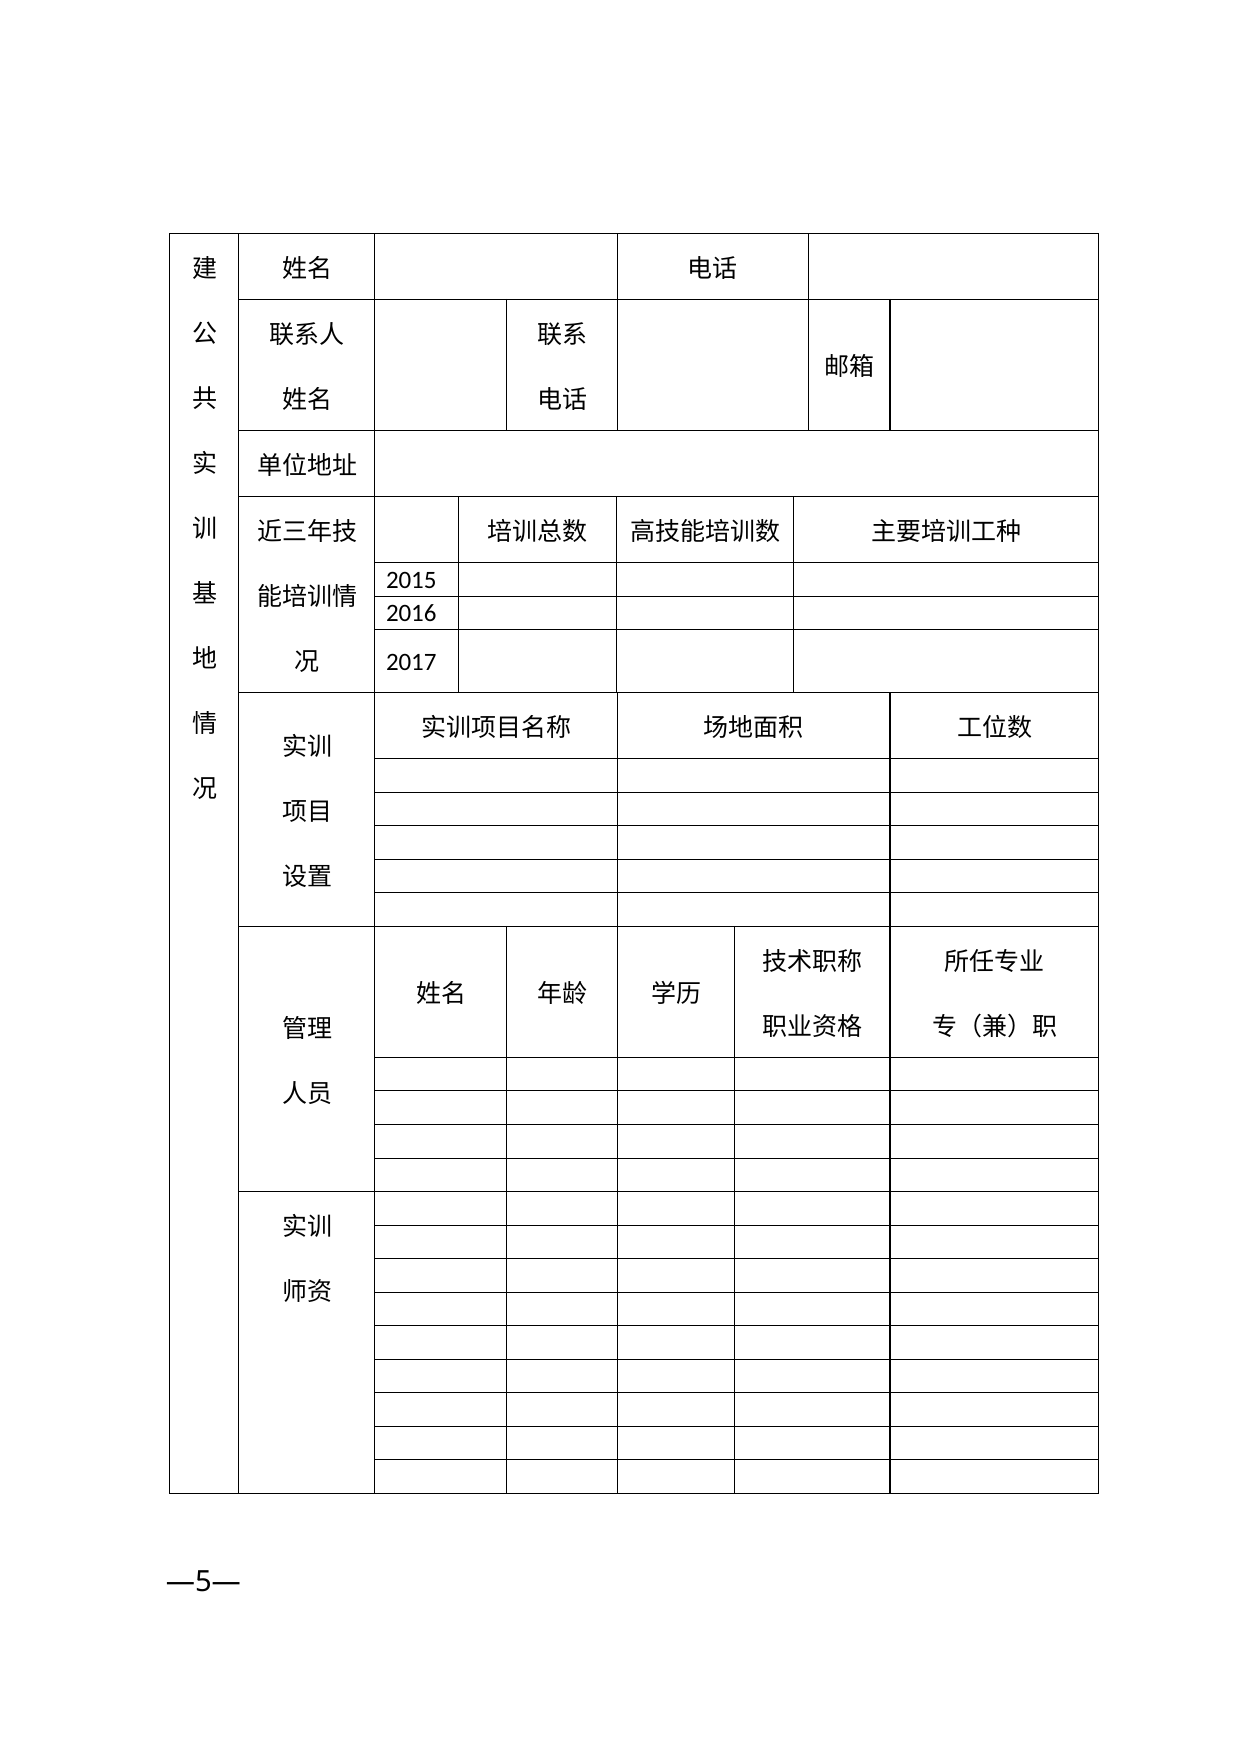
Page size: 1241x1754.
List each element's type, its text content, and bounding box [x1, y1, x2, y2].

table_cell [735, 1427, 889, 1459]
table_cell [507, 1427, 617, 1459]
table_cell 2015 [375, 563, 458, 596]
table_cell [891, 1293, 1098, 1325]
table_cell 负责人 姓名 [239, 234, 374, 299]
table_cell [891, 860, 1098, 892]
table_cell [507, 1226, 617, 1258]
table_cell [507, 1058, 617, 1090]
table_cell [891, 1393, 1098, 1426]
table_cell [375, 1226, 506, 1258]
table_cell 实训 项目 设置 [239, 693, 374, 926]
table_cell [375, 234, 617, 299]
table_cell [375, 1192, 506, 1224]
table_cell [809, 234, 1098, 299]
table_cell [507, 1159, 617, 1191]
table_cell [618, 1226, 734, 1258]
table_cell [618, 1393, 734, 1426]
table_cell 所任专业 专（兼）职 [891, 927, 1098, 1057]
table_cell [375, 1058, 506, 1090]
table_cell [891, 759, 1098, 792]
table_cell [618, 1125, 734, 1157]
table_cell 技术职称 职业资格 [735, 927, 889, 1057]
table_cell [459, 630, 616, 692]
table_cell [618, 1293, 734, 1325]
table_cell [735, 1293, 889, 1325]
table_cell [891, 1427, 1098, 1459]
table_cell [375, 1125, 506, 1157]
table_cell [375, 826, 617, 859]
table_cell [507, 1293, 617, 1325]
table_cell [617, 597, 793, 629]
table_cell 近三年技能培训情况 [239, 497, 374, 692]
table_cell 高技能培训数 [617, 497, 793, 562]
table_cell 年龄 [507, 927, 617, 1057]
table_cell [459, 597, 616, 629]
table_cell [891, 1226, 1098, 1258]
table_cell [375, 1293, 506, 1325]
table_cell [507, 1259, 617, 1292]
table_cell [735, 1159, 889, 1191]
table_cell [891, 826, 1098, 859]
table_cell [507, 1360, 617, 1392]
table_cell [891, 300, 1098, 430]
table_cell [618, 860, 889, 892]
table_cell [618, 759, 889, 792]
table_cell [891, 1460, 1098, 1493]
table_cell [794, 563, 1098, 596]
table_cell [618, 826, 889, 859]
table_cell [735, 1259, 889, 1292]
table_cell [375, 759, 617, 792]
table_cell [375, 860, 617, 892]
table_cell [375, 1393, 506, 1426]
table_cell [375, 1326, 506, 1359]
table_cell [891, 793, 1098, 825]
table_cell [618, 1427, 734, 1459]
table_cell 单位地址 [239, 431, 374, 496]
table_cell 场地面积 [618, 693, 889, 758]
table_cell [794, 597, 1098, 629]
table_cell 实训项目名称 [375, 693, 617, 758]
table_cell 学历 [618, 927, 734, 1057]
table_cell [507, 1091, 617, 1124]
table_cell [891, 893, 1098, 926]
table_cell [891, 1091, 1098, 1124]
table_cell [459, 563, 616, 596]
table_cell [891, 1125, 1098, 1157]
table_cell [618, 1460, 734, 1493]
table_cell [735, 1360, 889, 1392]
table_cell 联系 电话 [618, 234, 808, 299]
table_cell [375, 1427, 506, 1459]
table_cell [618, 1058, 734, 1090]
table_cell [507, 1326, 617, 1359]
table_cell [618, 793, 889, 825]
table_cell [735, 1125, 889, 1157]
table_cell [375, 1091, 506, 1124]
table_cell 培训总数 [459, 497, 616, 562]
table_cell [375, 1159, 506, 1191]
table_cell [507, 1460, 617, 1493]
table_cell [375, 893, 617, 926]
table_cell 工位数 [891, 693, 1098, 758]
table_cell [375, 1460, 506, 1493]
table_cell [375, 431, 1098, 496]
table_cell [735, 1326, 889, 1359]
table_cell [735, 1058, 889, 1090]
table_cell [891, 1259, 1098, 1292]
table_cell 联系人 姓名 [239, 300, 374, 430]
table_cell 管理 人员 [239, 927, 374, 1191]
table_cell 主要培训工种 [794, 497, 1098, 562]
table_cell [618, 1360, 734, 1392]
table_cell [735, 1192, 889, 1224]
table_cell 2017 [375, 630, 458, 692]
table_cell [618, 1192, 734, 1224]
table_cell [507, 1192, 617, 1224]
table_cell [618, 1326, 734, 1359]
table_cell [507, 1393, 617, 1426]
table_cell [794, 630, 1098, 692]
table_cell [891, 1360, 1098, 1392]
table_cell [618, 1259, 734, 1292]
table_cell [618, 1091, 734, 1124]
table_cell [507, 1125, 617, 1157]
table_cell [617, 630, 793, 692]
table_cell 姓名 [375, 927, 506, 1057]
table_cell 邮箱 [809, 300, 889, 430]
table_cell 实训 师资 [239, 1192, 374, 1493]
table_cell [375, 497, 458, 562]
table_cell [891, 1192, 1098, 1224]
table_cell [618, 300, 808, 430]
table_cell 2016 [375, 597, 458, 629]
table_cell [375, 300, 506, 430]
table_cell [375, 1259, 506, 1292]
table_cell [891, 1326, 1098, 1359]
table_cell [735, 1393, 889, 1426]
table_cell [618, 893, 889, 926]
table_cell [617, 563, 793, 596]
table_cell [375, 793, 617, 825]
table_cell [735, 1460, 889, 1493]
table_cell [735, 1091, 889, 1124]
table_cell [891, 1058, 1098, 1090]
table_cell [375, 1360, 506, 1392]
table_cell [735, 1226, 889, 1258]
table_cell [618, 1159, 734, 1191]
table_cell [891, 1159, 1098, 1191]
table_cell 联系 电话 [507, 300, 617, 430]
table_cell 拟建公共实训基地情况 [170, 234, 238, 1493]
